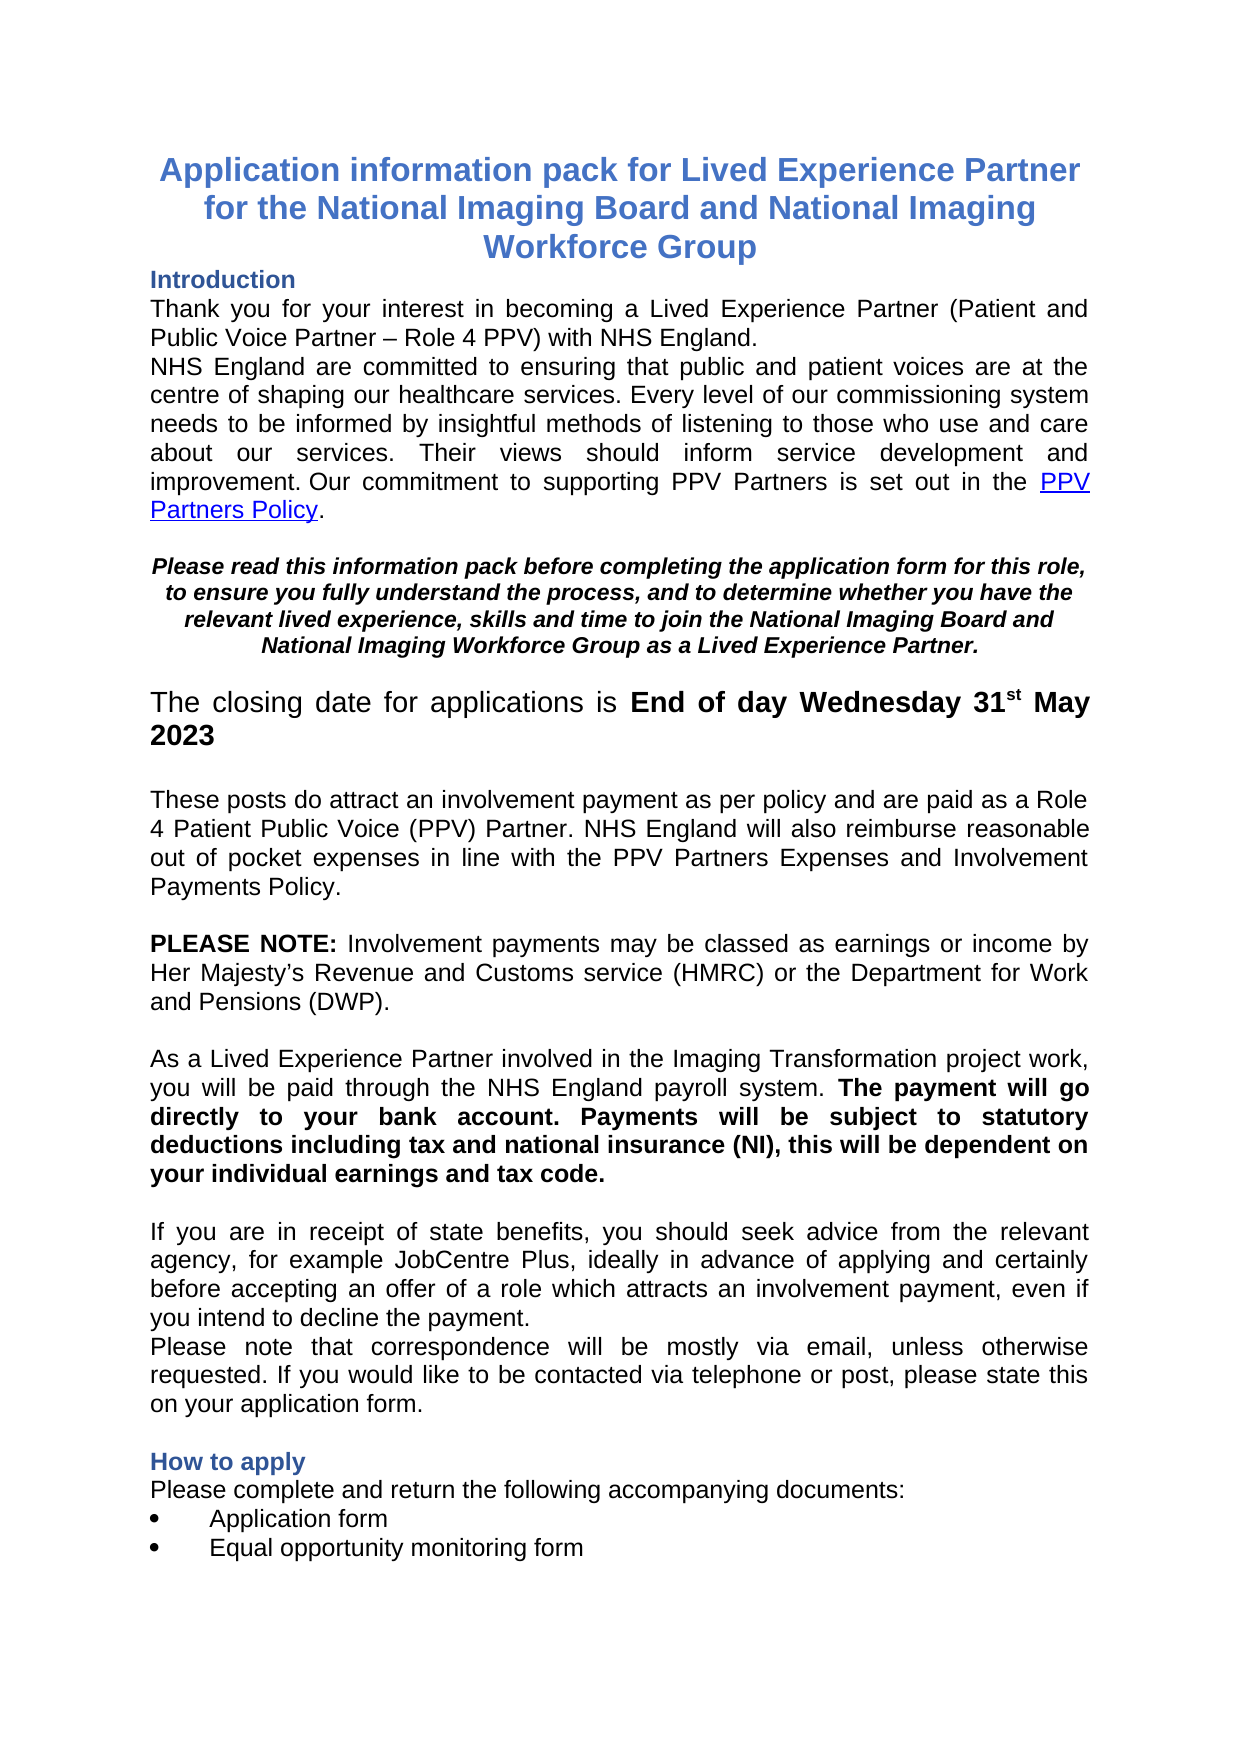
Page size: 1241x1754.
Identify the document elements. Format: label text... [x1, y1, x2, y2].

list Application form [150, 1504, 1090, 1533]
list Equal opportunity monitoring form [150, 1533, 1090, 1562]
text If you are in receipt of state benefits, you should seek advice from the relevant agency, for example JobCentre Plus, ideally in advance of applying and certainly before accepting an offer of a role which attracts an involvement payment, even if you intend to decline the payment. [150, 1216, 1090, 1331]
text These posts do attract an involvement payment as per policy and are paid as a Role 4 Patient Public Voice (PPV) Partner. NHS England will also reimburse reasonable out of pocket expenses in line with the PPV Partners Expenses and Involvement Payments Policy. [150, 785, 1090, 900]
text Application information pack for Lived Experience Partner for the National Imaging Board and National Imaging Workforce Group [150, 150, 1090, 265]
text As a Lived Experience Partner involved in the Imaging Transformation project work, you will be paid through the NHS England payroll system. The payment will go directly to your bank account. Payments will be subject to statutory deductions including tax and national insurance (NI), this will be dependent on your individual earnings and tax code. [150, 1044, 1090, 1188]
text PLEASE NOTE: Involvement payments may be classed as earnings or income by Her Majesty’s Revenue and Customs service (HMRC) or the Department for Work and Pensions (DWP). [150, 929, 1090, 1015]
text Thank you for your interest in becoming a Lived Experience Partner (Patient and Public Voice Partner – Role 4 PPV) with NHS England. [150, 294, 1090, 352]
text Please note that correspondence will be mostly via email, unless otherwise requested. If you would like to be contacted via telephone or post, please state this on your application form. [150, 1331, 1090, 1418]
text How to apply [150, 1446, 1090, 1475]
text Please read this information pack before completing the application form for this role, to ensure you fully understand the process, and to determine whether you have the relevant lived experience, skills and time to join the National Imaging Board and National Imaging Workforce Group as a Lived Experience Partner. [150, 553, 1090, 658]
text The closing date for applications is End of day Wednesday 31st May 2023 [150, 684, 1090, 752]
text NHS England are committed to ensuring that public and patient voices are at the centre of shaping our healthcare services. Every level of our commissioning system needs to be informed by insightful methods of listening to those who use and care about our services. Their views should inform service development and improvement. Our commitment to supporting PPV Partners is set out in the PPV Partners Policy. [150, 352, 1090, 524]
text Introduction [150, 265, 1090, 294]
text Please complete and return the following accompanying documents: [150, 1475, 1090, 1504]
